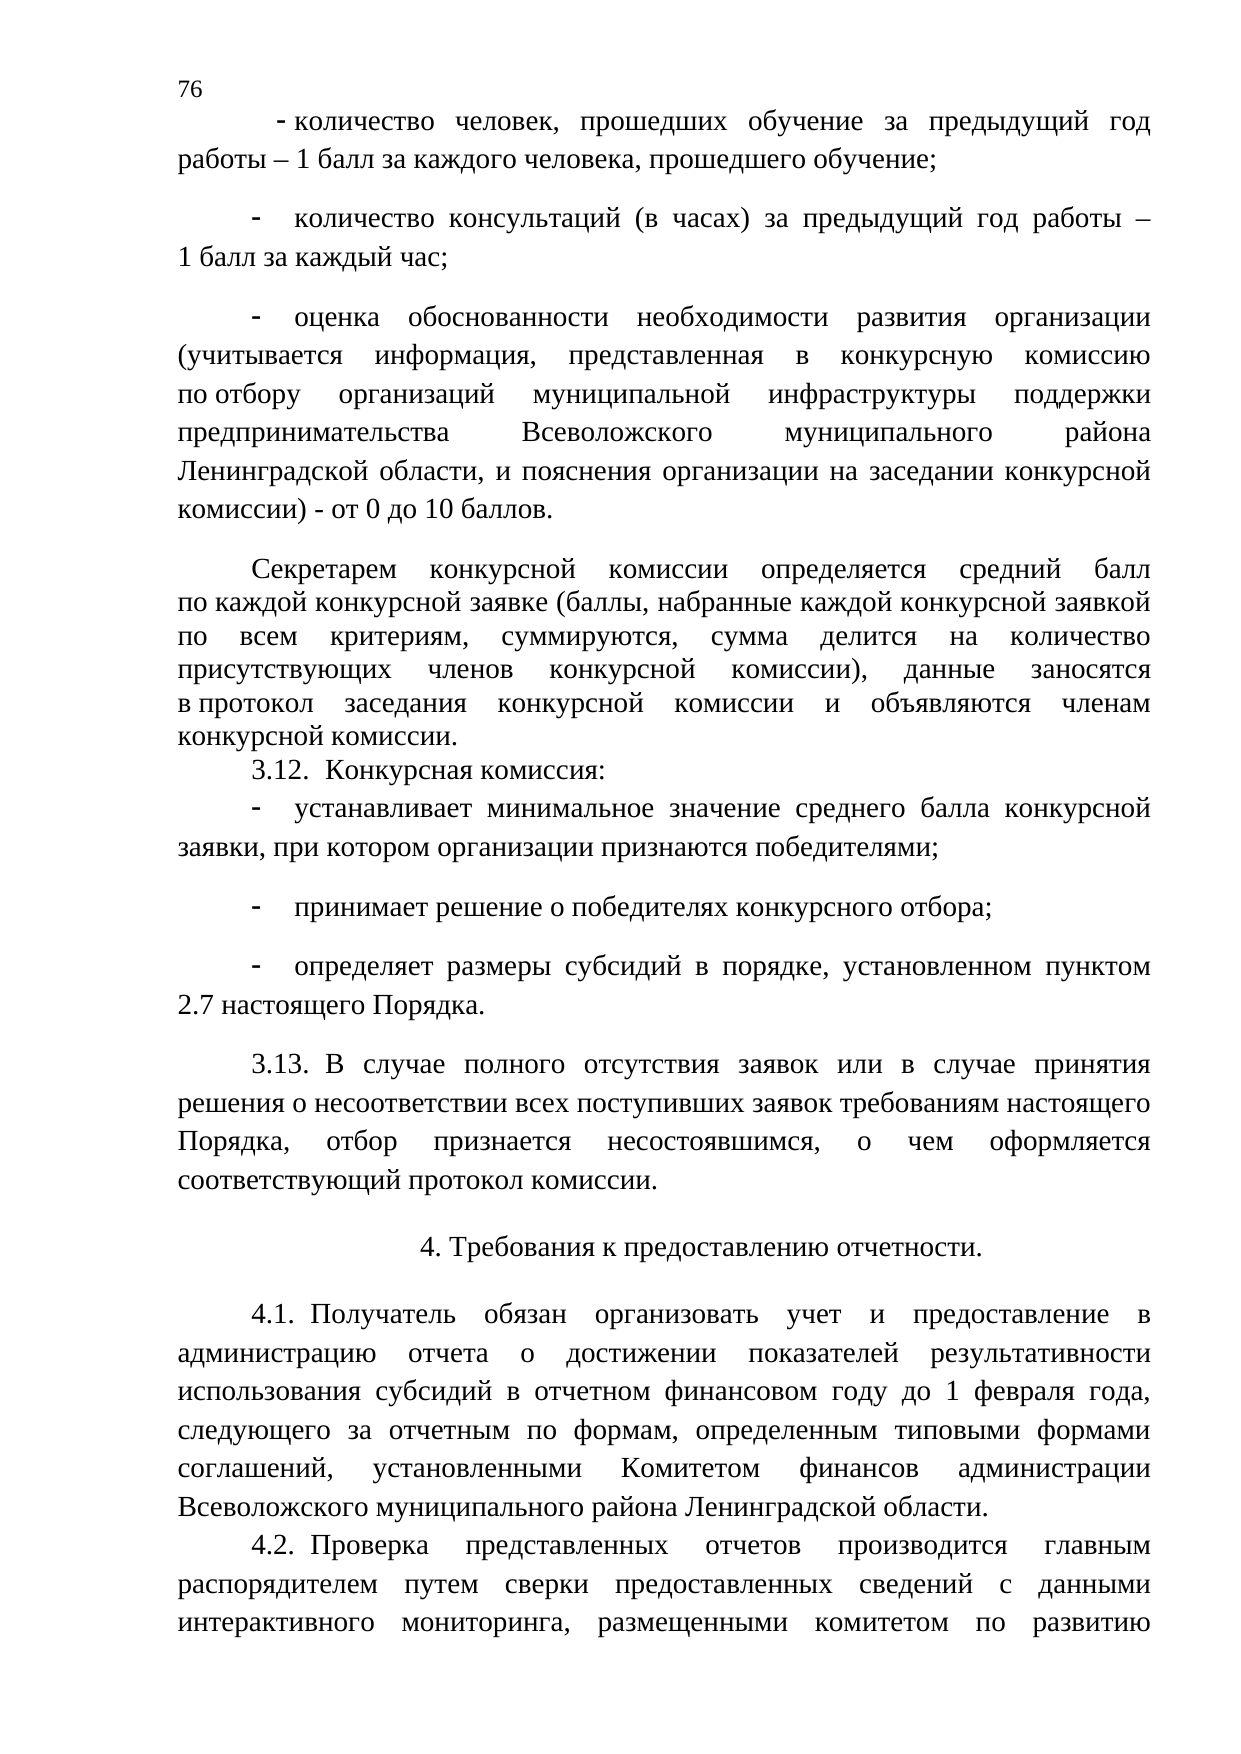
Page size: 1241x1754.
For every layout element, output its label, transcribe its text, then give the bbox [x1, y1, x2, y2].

list В случае полного отсутствия заявок или в случае принятия решения о несоответствии всех поступивших заявок требованиям настоящего Порядка, отбор признается несостоявшимся, о чем оформляется соответствующий протокол комиссии. [177, 1046, 1152, 1195]
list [177, 1527, 1152, 1638]
text 4. Требования к предоставлению отчетности. [177, 1229, 1152, 1263]
list определяет размеры субсидий в порядке, установленном пунктом 2.7 настоящего Порядка. [177, 948, 1152, 1020]
list устанавливает минимальное значение среднего балла конкурсной заявки, при котором организации признаются победителями; [177, 791, 1152, 863]
list количество человек, прошедших обучение за предыдущий год работы – 1 балл за каждого человека, прошедшего обучение; [177, 103, 1152, 175]
text Секретарем конкурсной комиссии определяется средний балл по каждой конкурсной заявке (баллы, набранные каждой конкурсной заявкой по всем критериям, суммируются, сумма делится на количество присутствующих членов конкурсной комиссии), данные заносятся в протокол заседания конкурсной комиссии и объявляются членам конкурсной комиссии. [177, 551, 1152, 752]
list количество консультаций (в часах) за предыдущий год работы – 1 балл за каждый час; [177, 201, 1152, 273]
list оценка обоснованности необходимости развития организации (учитывается информация, представленная в конкурсную комиссию по отбору организаций муниципальной инфраструктуры поддержки предпринимательства Всеволожского муниципального района Ленинградской области, и пояснения организации на заседании конкурсной комиссии) - от 0 до 10 баллов. [177, 299, 1152, 525]
list Конкурсная комиссия: [177, 752, 1152, 786]
list принимает решение о победителях конкурсного отбора; [177, 889, 1152, 922]
list Получатель обязан организовать учет и предоставление в администрацию отчета о достижении показателей результативности использования субсидий в отчетном финансовом году до 1 февраля года, следующего за отчетным по формам, определенным типовыми формами соглашений, установленными Комитетом финансов администрации Всеволожского муниципального района Ленинградской области. [177, 1296, 1152, 1522]
